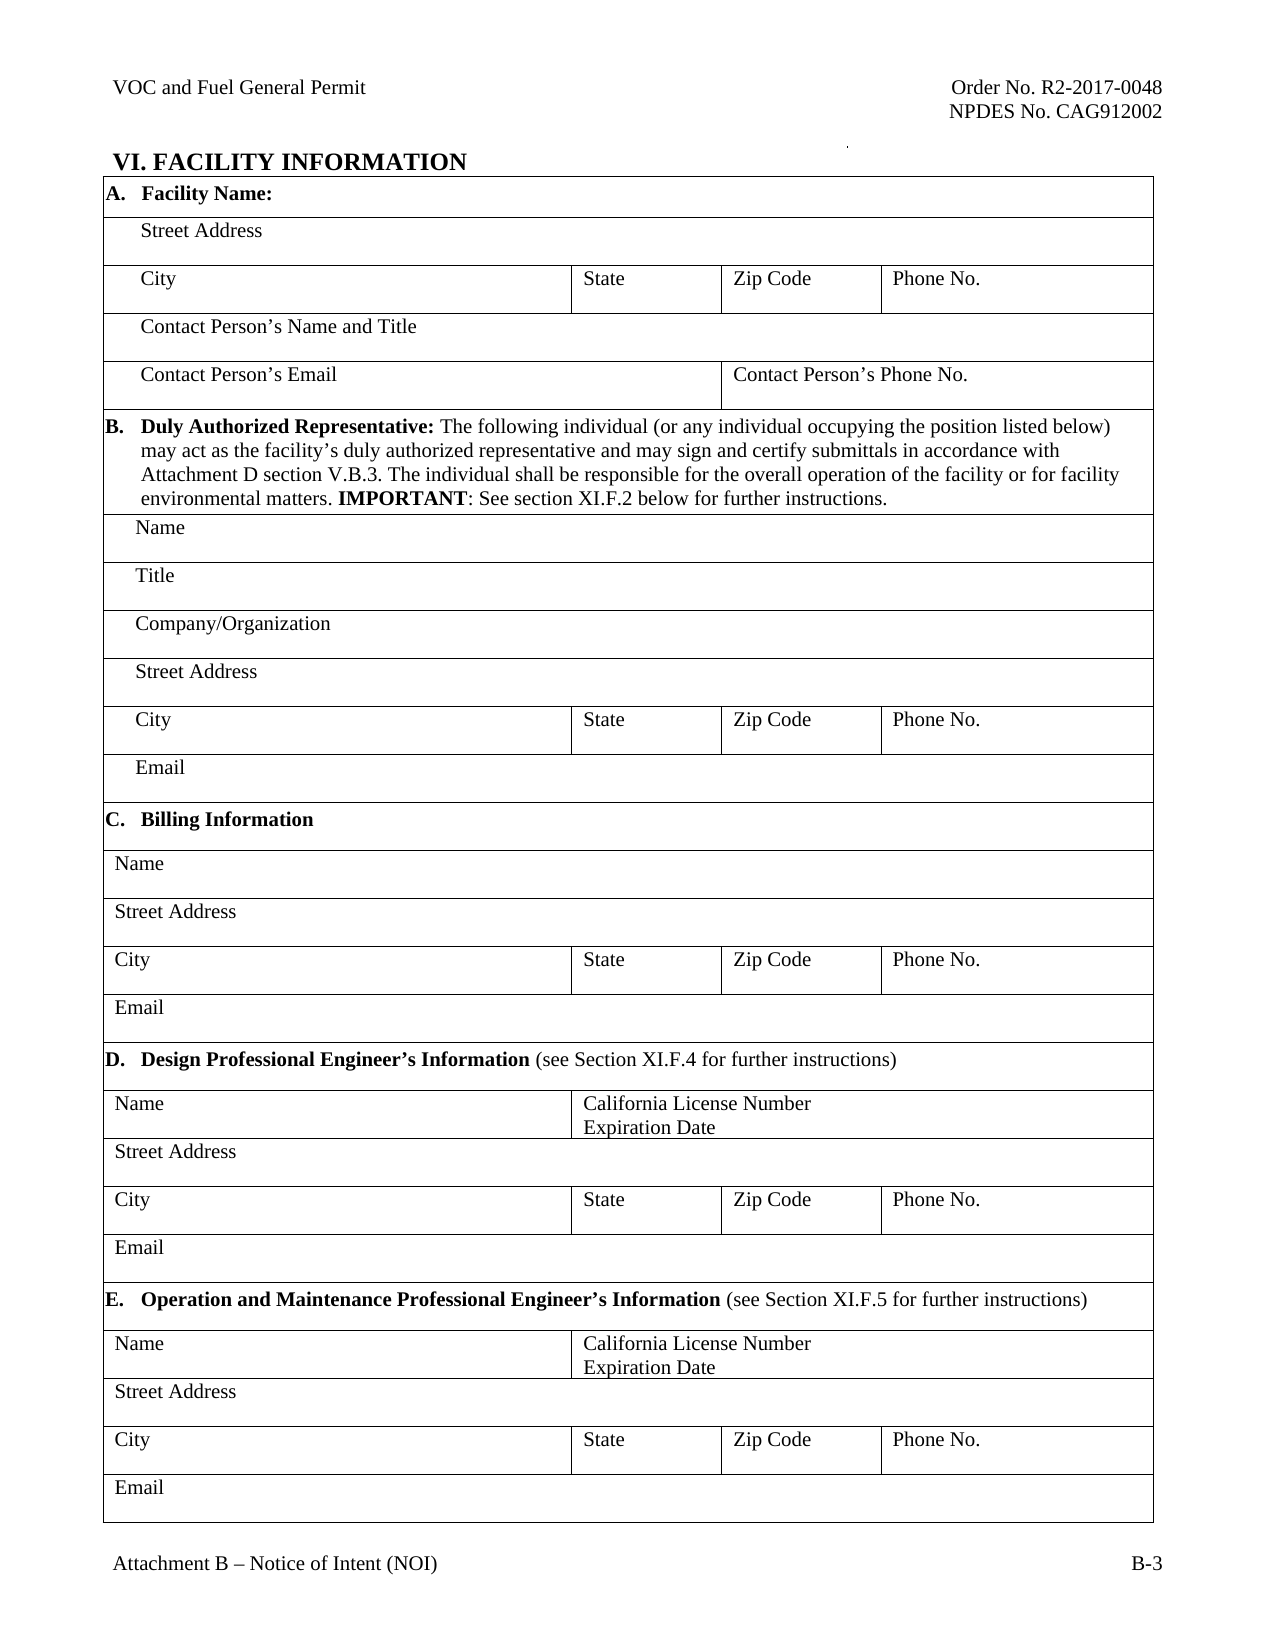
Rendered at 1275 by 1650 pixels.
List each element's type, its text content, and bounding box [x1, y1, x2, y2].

table_cell Billing Information [104, 803, 1153, 850]
table_cell State [572, 1427, 721, 1474]
table_cell Email [104, 1235, 1153, 1282]
table_cell Name [104, 515, 1153, 562]
table_cell State [572, 1187, 721, 1234]
table_cell Phone No. [882, 707, 1153, 754]
table_cell Email [104, 1475, 1153, 1522]
table_cell Phone No. [882, 947, 1153, 994]
table_cell Name [104, 1331, 571, 1378]
table_cell City [104, 947, 571, 994]
table_cell Title [104, 563, 1153, 610]
table_cell Zip Code [722, 266, 881, 313]
table_cell State [572, 266, 721, 313]
table_cell Contact Person’s Name and Title [104, 314, 1153, 361]
table_cell Street Address [104, 659, 1153, 706]
table_cell City [104, 707, 571, 754]
table_cell Design Professional Engineer’s Information (see Section XI.F.4 for further instructions) [104, 1043, 1153, 1090]
table_cell Operation and Maintenance Professional Engineer’s Information (see Section XI.F.5 for further instructions) [104, 1283, 1153, 1330]
table_cell Zip Code [722, 707, 881, 754]
table_cell Name [104, 851, 1153, 898]
table_cell Contact Person’s Phone No. [722, 362, 1153, 409]
table_cell State [572, 947, 721, 994]
table_cell Phone No. [882, 1427, 1153, 1474]
table_cell Phone No. [882, 1187, 1153, 1234]
table_cell Email [104, 755, 1153, 802]
table_cell Street Address [104, 1139, 1153, 1186]
table_cell California License Number Expiration Date [572, 1331, 1153, 1378]
table_cell Duly Authorized Representative: The following individual (or any individual occupying the position listed below) may act as the facility’s duly authorized representative and may sign and certify submittals in accordance with Attachment D section V.B.3. The individual shall be responsible for the overall operation of the facility or for facility environmental matters. IMPORTANT: See section XI.F.2 below for further instructions. [104, 410, 1153, 514]
table_header Facility Name: [104, 177, 1153, 217]
table_cell Name [104, 1091, 571, 1138]
table_cell City [104, 1427, 571, 1474]
table_cell Company/Organization [104, 611, 1153, 658]
table_cell City [104, 1187, 571, 1234]
table_cell Street Address [104, 1379, 1153, 1426]
text VI. FACILITY INFORMATION [112, 147, 1162, 176]
table_cell Zip Code [722, 1187, 881, 1234]
table_cell Phone No. [882, 266, 1153, 313]
table_cell Zip Code [722, 947, 881, 994]
table_cell Email [104, 995, 1153, 1042]
table_cell Street Address [104, 218, 1153, 265]
table_cell City [104, 266, 571, 313]
table_cell California License Number Expiration Date [572, 1091, 1153, 1138]
table_cell State [572, 707, 721, 754]
table_cell Zip Code [722, 1427, 881, 1474]
table_cell Street Address [104, 899, 1153, 946]
table_cell Contact Person’s Email [104, 362, 721, 409]
